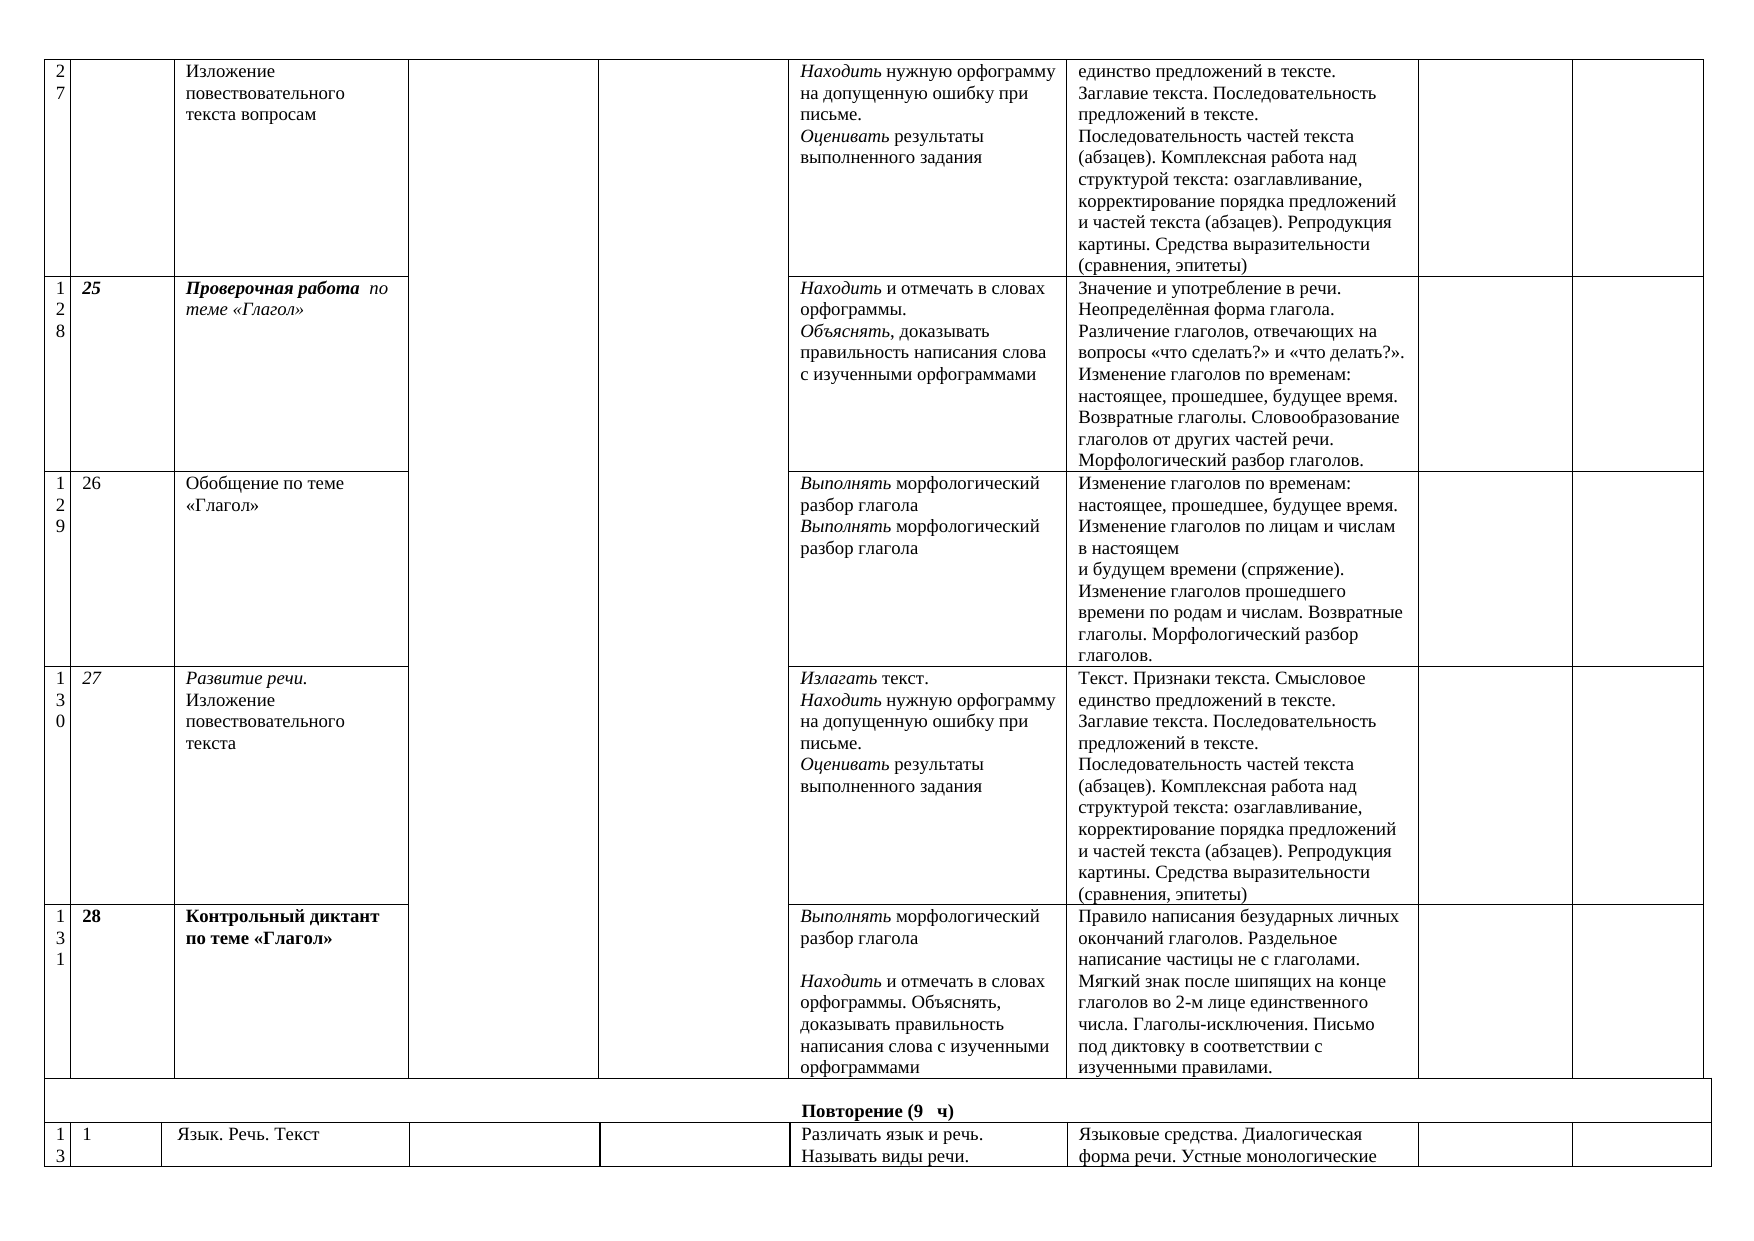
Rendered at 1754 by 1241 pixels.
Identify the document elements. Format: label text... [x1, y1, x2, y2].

table_cell Выполнять морфологический разбор глагола Находить и отмечать в словах орфограммы. Объяснять, доказывать правильность написания слова с изученными орфограммами [789, 905, 1066, 1078]
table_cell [789, 60, 1066, 276]
table_cell Находить и отмечать в словах орфограммы. Объяснять, доказывать правильность написания слова с изученными орфограммами [789, 277, 1066, 471]
table_cell [1419, 905, 1572, 1078]
table_cell [601, 1123, 789, 1166]
table_cell Правило написания безударных личных окончаний глаголов. Раздельное написание частицы не с глаголами. Мягкий знак после шипящих на конце глаголов во 2-м лице единственного числа. Глаголы-исключения. Письмо под диктовку в соответствии с изученными правилами. [1067, 905, 1418, 1078]
table_cell 24 [71, 60, 174, 276]
table_cell Значение и употребление в речи. Неопределённая форма глагола. Различение глаголов, отвечающих на вопросы «что сделать?» и «что делать?». Изменение глаголов по временам: настоящее, прошедшее, будущее время. Возвратные глаголы. Словообразование глаголов от других частей речи. Морфологический разбор глаголов. [1067, 277, 1418, 471]
table_cell Выполнять морфологический разбор глагола Выполнять морфологический разбор глагола [789, 472, 1066, 666]
table_cell [1419, 667, 1572, 904]
table_cell [1573, 1123, 1711, 1166]
table_cell 128 [45, 277, 70, 471]
table_cell Развитие речи. Изложение повествовательного текста [175, 667, 408, 904]
table_cell [1573, 277, 1703, 471]
table_cell 127 [45, 60, 70, 276]
table_cell Контрольный диктант по теме «Глагол» [175, 905, 408, 1078]
table_cell 131 [45, 905, 70, 1078]
table_cell [410, 1123, 599, 1166]
table_cell 132 [45, 1123, 70, 1166]
table_cell [1573, 667, 1703, 904]
table_cell [1419, 1123, 1572, 1166]
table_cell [791, 1123, 1067, 1166]
table_cell Изменение глаголов по временам: настоящее, прошедшее, будущее время. Изменение глаголов по лицам и числам в настоящем и будущем времени (спряжение). Изменение глаголов прошедшего времени по родам и числам. Возвратные глаголы. Морфологический разбор глаголов. [1067, 472, 1418, 666]
table_cell [1573, 60, 1703, 276]
table_cell Обобщение по теме «Глагол» [175, 472, 408, 666]
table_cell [1067, 60, 1418, 276]
table_cell 25 [71, 277, 174, 471]
table_cell 130 [45, 667, 70, 904]
table_cell [1573, 905, 1703, 1078]
table_cell [1419, 277, 1572, 471]
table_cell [1068, 1123, 1418, 1166]
table_cell 129 [45, 472, 70, 666]
table_cell 26 [71, 472, 174, 666]
table_cell 27 [71, 667, 174, 904]
table_cell [1573, 472, 1703, 666]
table_cell Язык. Речь. Текст [162, 1123, 409, 1166]
table_cell 28 [71, 905, 174, 1078]
table_cell Излагать текст. Находить нужную орфограмму на допущенную ошибку при письме. Оценивать результаты выполненного задания [789, 667, 1066, 904]
table_cell [1419, 60, 1572, 276]
table_cell Повторение (9 ч) [45, 1079, 1711, 1122]
table_cell [1419, 472, 1572, 666]
table_cell 1 [71, 1123, 161, 1166]
table_cell Проверочная работа по теме «Глагол» [175, 277, 408, 471]
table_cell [175, 60, 408, 276]
